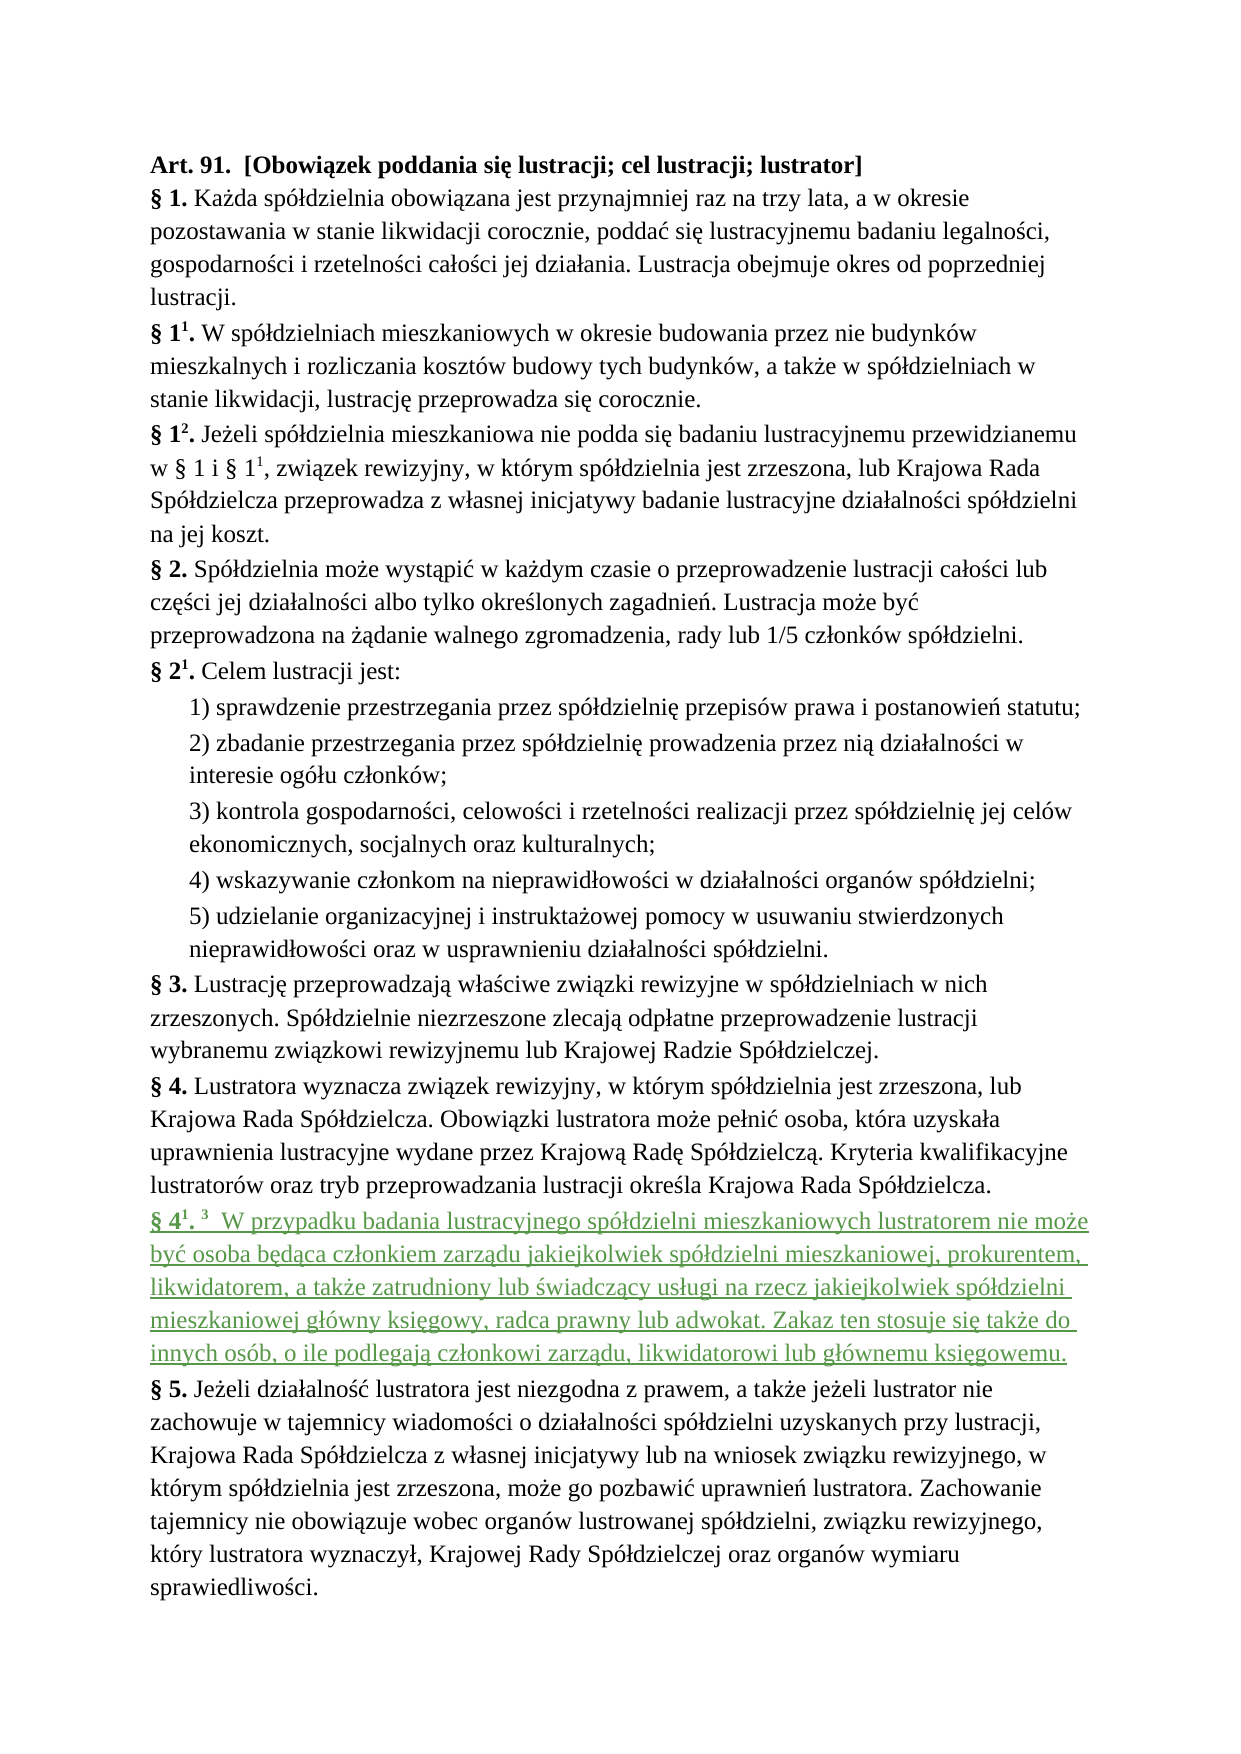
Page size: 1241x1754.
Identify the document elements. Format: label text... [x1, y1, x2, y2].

text § 11. W spółdzielniach mieszkaniowych w okresie budowania przez nie budynków mieszkalnych i rozliczania kosztów budowy tych budynków, a także w spółdzielniach w stanie likwidacji, lustrację przeprowadza się corocznie. [150, 318, 1090, 413]
text § 4. Lustratora wyznacza związek rewizyjny, w którym spółdzielnia jest zrzeszona, lub Krajowa Rada Spółdzielcza. Obowiązki lustratora może pełnić osoba, która uzyskała uprawnienia lustracyjne wydane przez Krajową Radę Spółdzielczą. Kryteria kwalifikacyjne lustratorów oraz tryb przeprowadzania lustracji określa Krajowa Rada Spółdzielcza. [150, 1071, 1090, 1199]
text 1) sprawdzenie przestrzegania przez spółdzielnię przepisów prawa i postanowień statutu; [189, 692, 1090, 721]
text § 3. Lustrację przeprowadzają właściwe związki rewizyjne w spółdzielniach w nich zrzeszonych. Spółdzielnie niezrzeszone zlecają odpłatne przeprowadzenie lustracji wybranemu związkowi rewizyjnemu lub Krajowej Radzie Spółdzielczej. [150, 969, 1090, 1064]
text 3) kontrola gospodarności, celowości i rzetelności realizacji przez spółdzielnię jej celów ekonomicznych, socjalnych oraz kulturalnych; [189, 796, 1090, 858]
text 5) udzielanie organizacyjnej i instruktażowej pomocy w usuwaniu stwierdzonych nieprawidłowości oraz w usprawnieniu działalności spółdzielni. [189, 901, 1090, 963]
text § 2. Spółdzielnia może wystąpić w każdym czasie o przeprowadzenie lustracji całości lub części jej działalności albo tylko określonych zagadnień. Lustracja może być przeprowadzona na żądanie walnego zgromadzenia, rady lub 1/5 członków spółdzielni. [150, 554, 1090, 649]
text § 5. Jeżeli działalność lustratora jest niezgodna z prawem, a także jeżeli lustrator nie zachowuje w tajemnicy wiadomości o działalności spółdzielni uzyskanych przy lustracji, Krajowa Rada Spółdzielcza z własnej inicjatywy lub na wniosek związku rewizyjnego, w którym spółdzielnia jest zrzeszona, może go pozbawić uprawnień lustratora. Zachowanie tajemnicy nie obowiązuje wobec organów lustrowanej spółdzielni, związku rewizyjnego, który lustratora wyznaczył, Krajowej Rady Spółdzielczej oraz organów wymiaru sprawiedliwości. [150, 1374, 1090, 1601]
text § 12. Jeżeli spółdzielnia mieszkaniowa nie podda się badaniu lustracyjnemu przewidzianemu w § 1 i § 11, związek rewizyjny, w którym spółdzielnia jest zrzeszona, lub Krajowa Rada Spółdzielcza przeprowadza z własnej inicjatywy badanie lustracyjne działalności spółdzielni na jej koszt. [150, 419, 1090, 547]
text 2) zbadanie przestrzegania przez spółdzielnię prowadzenia przez nią działalności w interesie ogółu członków; [189, 728, 1090, 789]
text 4) wskazywanie członkom na nieprawidłowości w działalności organów spółdzielni; [189, 865, 1090, 894]
text § 41. 3 W przypadku badania lustracyjnego spółdzielni mieszkaniowych lustratorem nie może być osoba będąca członkiem zarządu jakiejkolwiek spółdzielni mieszkaniowej, prokurentem, likwidatorem, a także zatrudniony lub świadczący usługi na rzecz jakiejkolwiek spółdzielni mieszkaniowej główny księgowy, radca prawny lub adwokat. Zakaz ten stosuje się także do innych osób, o ile podlegają członkowi zarządu, likwidatorowi lub głównemu księgowemu. [150, 1206, 1090, 1367]
text Art. 91. [Obowiązek poddania się lustracji; cel lustracji; lustrator] [150, 150, 1090, 179]
text § 21. Celem lustracji jest: [150, 656, 1090, 685]
text § 1. Każda spółdzielnia obowiązana jest przynajmniej raz na trzy lata, a w okresie pozostawania w stanie likwidacji corocznie, poddać się lustracyjnemu badaniu legalności, gospodarności i rzetelności całości jej działania. Lustracja obejmuje okres od poprzedniej lustracji. [150, 183, 1090, 311]
